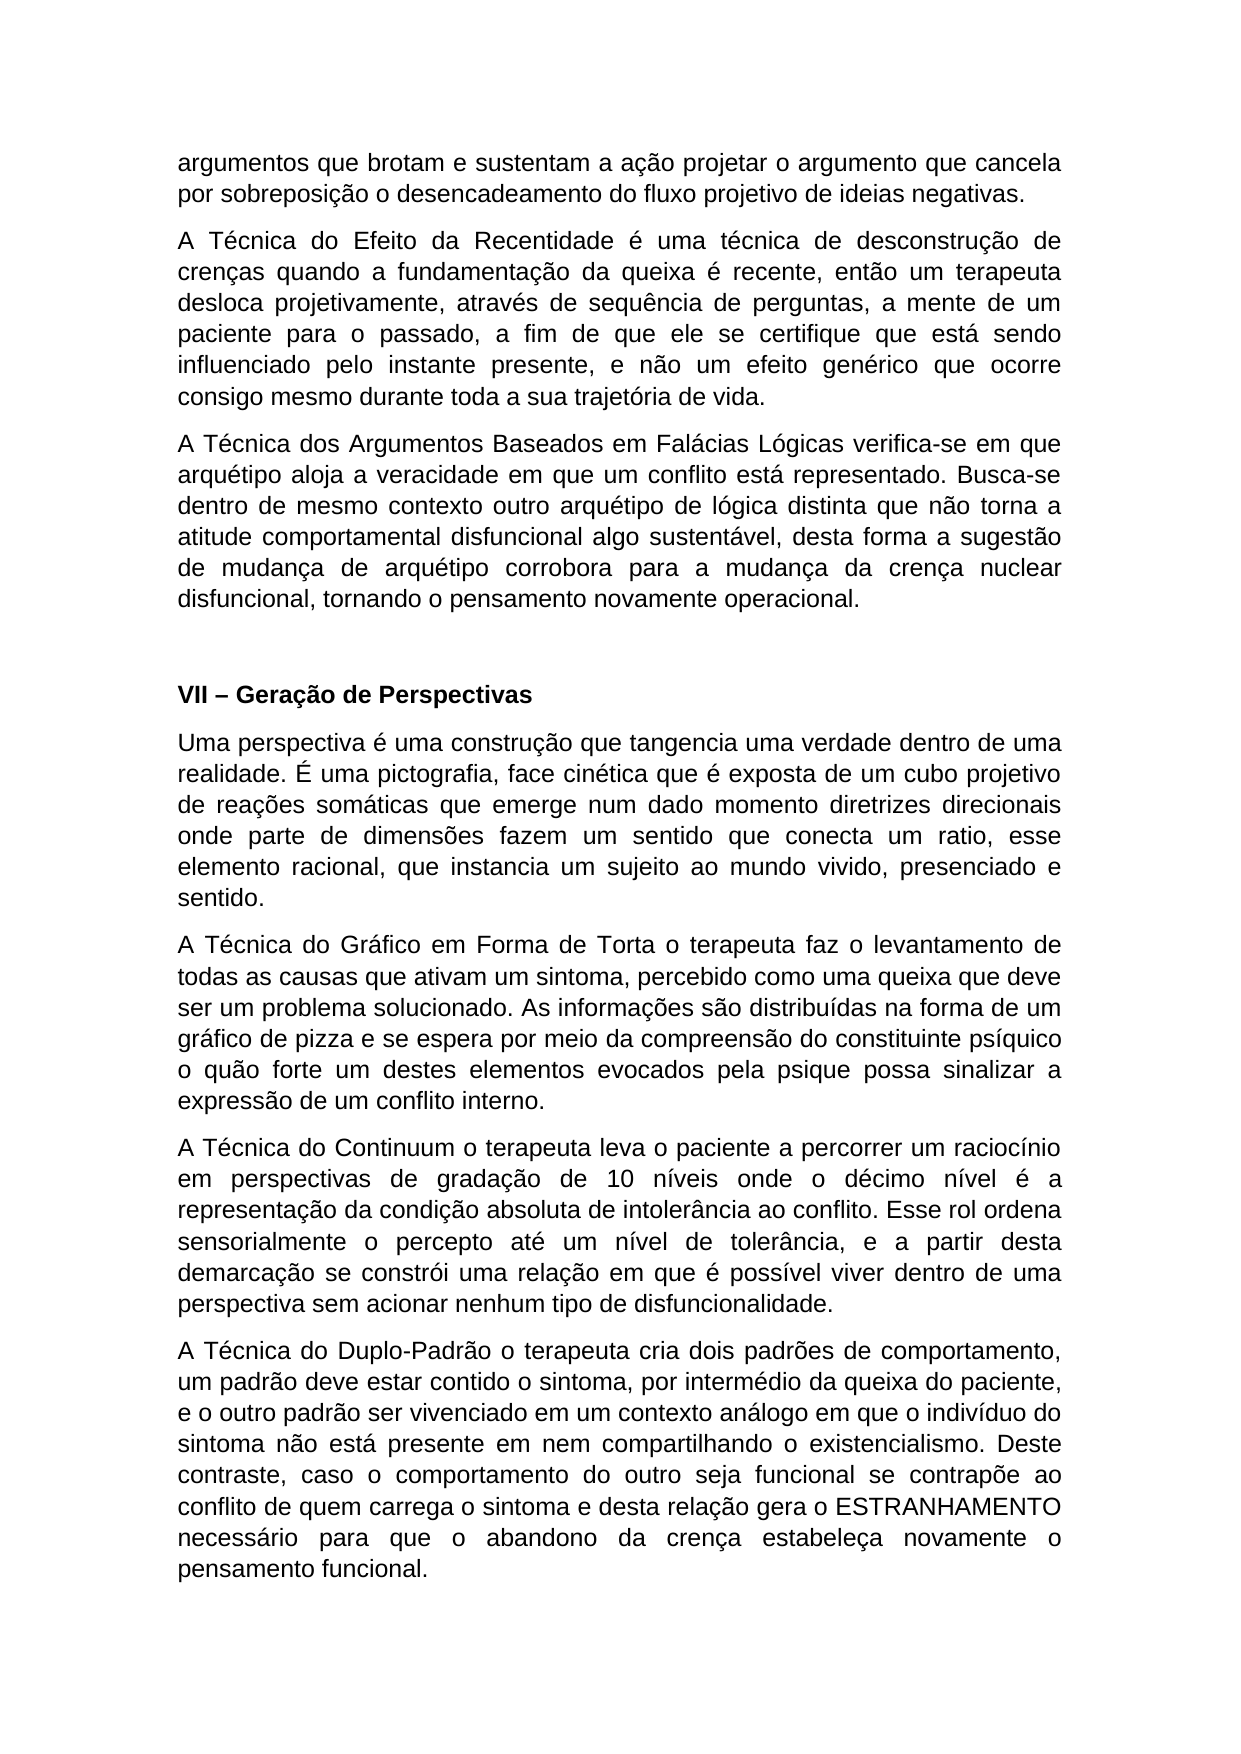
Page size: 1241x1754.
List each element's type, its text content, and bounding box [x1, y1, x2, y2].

text A Técnica do Efeito da Recentidade é uma técnica de desconstrução de crenças quando a fundamentação da queixa é recente, então um terapeuta desloca projetivamente, através de sequência de perguntas, a mente de um paciente para o passado, a fim de que ele se certifique que está sendo influenciado pelo instante presente, e não um efeito genérico que ocorre consigo mesmo durante toda a sua trajetória de vida. [177, 226, 1063, 410]
text A Técnica do Continuum o terapeuta leva o paciente a percorrer um raciocínio em perspectivas de gradação de 10 níveis onde o décimo nível é a representação da condição absoluta de intolerância ao conflito. Esse rol ordena sensorialmente o percepto até um nível de tolerância, e a partir desta demarcação se constrói uma relação em que é possível viver dentro de uma perspectiva sem acionar nenhum tipo de disfuncionalidade. [177, 1133, 1063, 1317]
text A Técnica do Gráfico em Forma de Torta o terapeuta faz o levantamento de todas as causas que ativam um sintoma, percebido como uma queixa que deve ser um problema solucionado. As informações são distribuídas na forma de um gráfico de pizza e se espera por meio da compreensão do constituinte psíquico o quão forte um destes elementos evocados pela psique possa sinalizar a expressão de um conflito interno. [177, 931, 1063, 1114]
text Uma perspectiva é uma construção que tangencia uma verdade dentro de uma realidade. É uma pictografia, face cinética que é exposta de um cubo projetivo de reações somáticas que emerge num dado momento diretrizes direcionais onde parte de dimensões fazem um sentido que conecta um ratio, esse elemento racional, que instancia um sujeito ao mundo vivido, presenciado e sentido. [177, 728, 1063, 912]
text VII – Geração de Perspectivas [177, 680, 1063, 709]
text A Técnica do Duplo-Padrão o terapeuta cria dois padrões de comportamento, um padrão deve estar contido o sintoma, por intermédio da queixa do paciente, e o outro padrão ser vivenciado em um contexto análogo em que o indivíduo do sintoma não está presente em nem compartilhando o existencialismo. Deste contraste, caso o comportamento do outro seja funcional se contrapõe ao conflito de quem carrega o sintoma e desta relação gera o ESTRANHAMENTO necessário para que o abandono da crença estabeleça novamente o pensamento funcional. [177, 1336, 1063, 1582]
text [177, 148, 1063, 207]
text A Técnica dos Argumentos Baseados em Falácias Lógicas verifica-se em que arquétipo aloja a veracidade em que um conflito está representado. Busca-se dentro de mesmo contexto outro arquétipo de lógica distinta que não torna a atitude comportamental disfuncional algo sustentável, desta forma a sugestão de mudança de arquétipo corrobora para a mudança da crença nuclear disfuncional, tornando o pensamento novamente operacional. [177, 429, 1063, 613]
